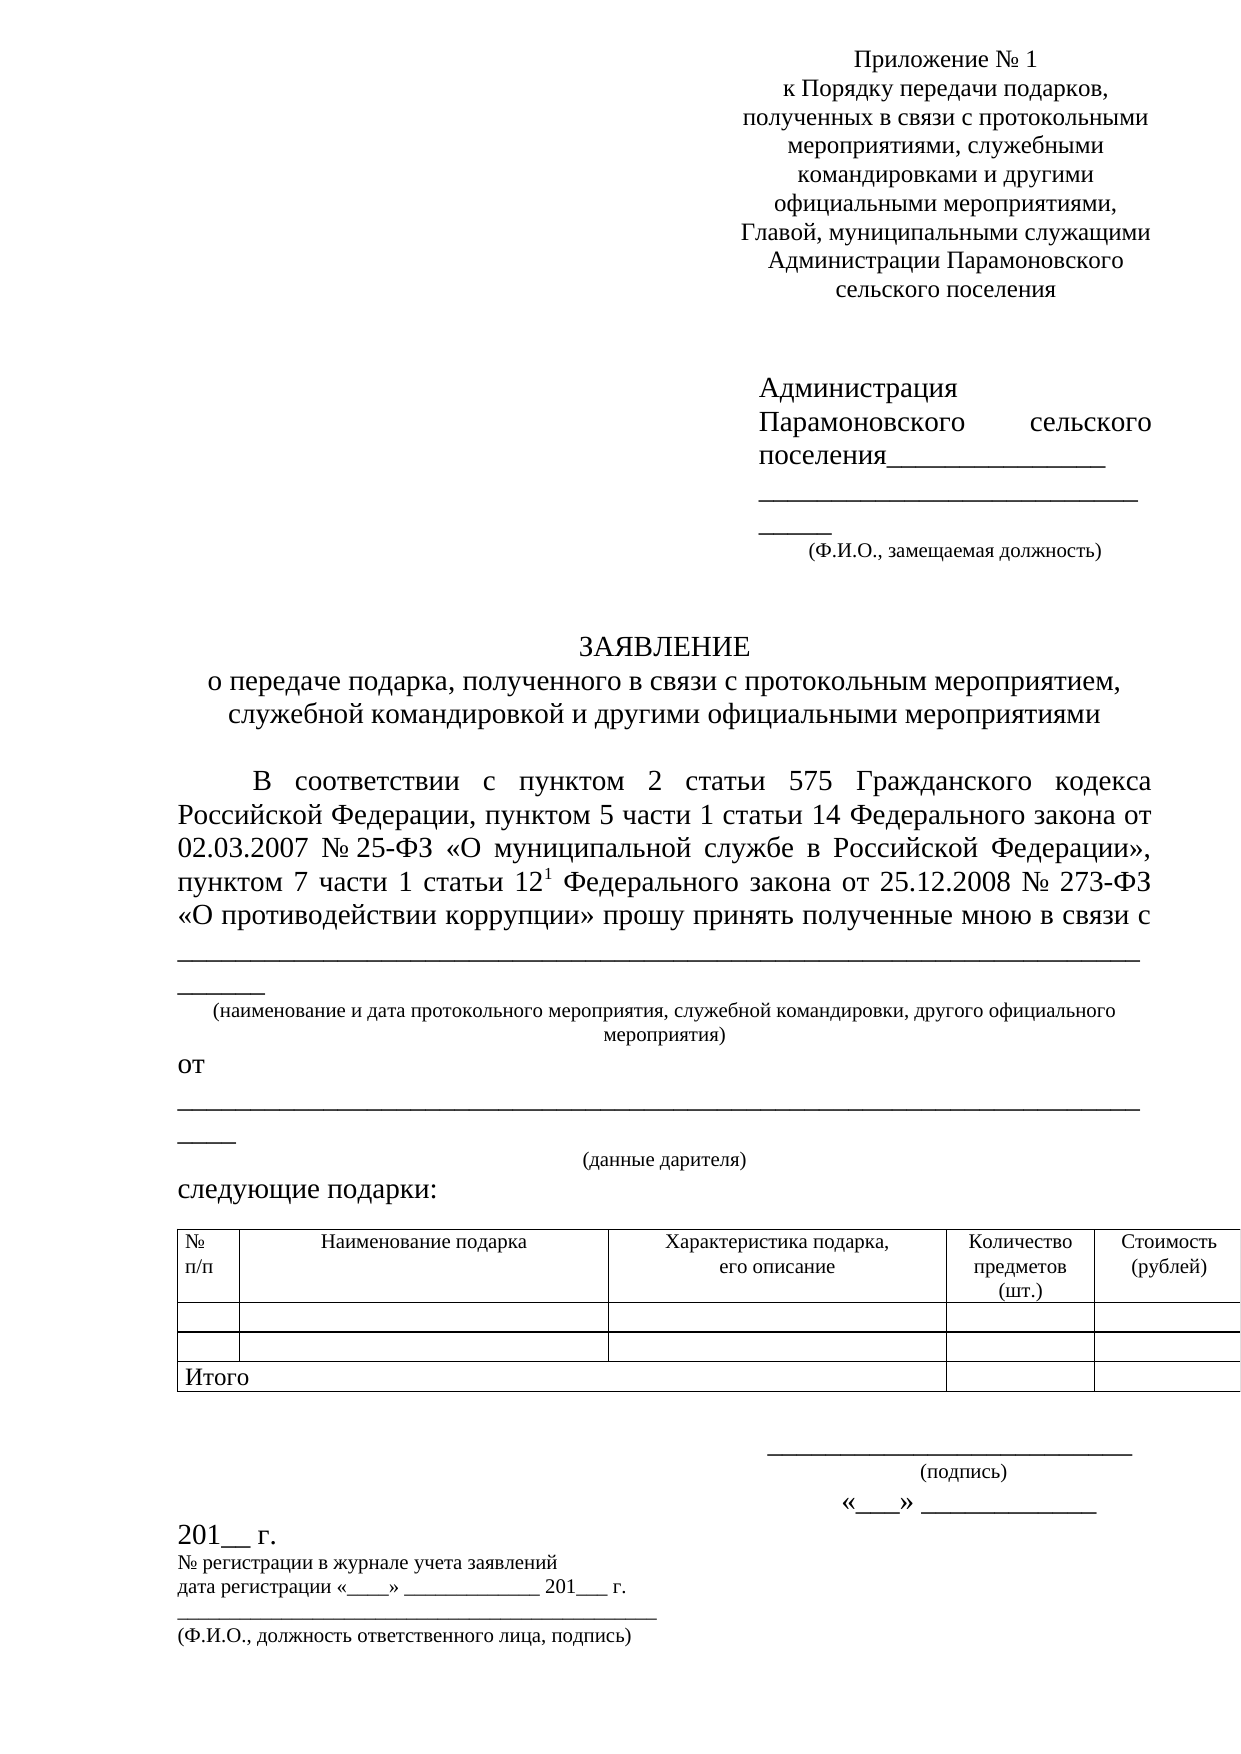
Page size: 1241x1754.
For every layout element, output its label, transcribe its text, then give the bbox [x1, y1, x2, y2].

text следующие подарки: [177, 1171, 1152, 1204]
table_header Количество предметов (шт.) [947, 1230, 1094, 1302]
table_cell [1095, 1362, 1240, 1391]
text _________________________ [693, 1426, 1152, 1459]
text ЗАЯВЛЕНИЕ [177, 629, 1152, 663]
text «___» ____________ 201__ г. [177, 1483, 1152, 1550]
table_header Характеристика подарка, его описание [609, 1230, 946, 1302]
table_header № п/п [178, 1230, 239, 1302]
table_cell [240, 1333, 608, 1361]
text от ______________________________________________________________________ [177, 1046, 1152, 1147]
text к Порядку передачи подарков, полученных в связи с протокольными мероприятиями, служебными командировками и другими официальными мероприятиями, Главой, муниципальными служащими Администрации Парамоновского сельского поселения [740, 73, 1152, 303]
text (Ф.И.О., должность ответственного лица, подпись) [177, 1622, 1152, 1647]
text _______________________________ [758, 471, 1152, 538]
text Приложение № 1 [740, 44, 1152, 73]
table_header Наименование подарка [240, 1230, 608, 1302]
table_cell [947, 1333, 1094, 1361]
table_cell [1095, 1303, 1240, 1331]
text (наименование и дата протокольного мероприятия, служебной командировки, другого официального мероприятия) [177, 998, 1152, 1046]
text № регистрации в журнале учета заявлений [177, 1550, 1152, 1574]
text Администрация Парамоновского сельского поселения_______________ [758, 370, 1152, 471]
text (Ф.И.О., замещаемая должность) [758, 538, 1152, 562]
table_cell [609, 1333, 946, 1361]
table_cell [240, 1303, 608, 1331]
text (подпись) [841, 1459, 1152, 1483]
table_cell [1095, 1333, 1240, 1361]
table_cell [178, 1303, 239, 1331]
table_header Стоимость (рублей) [1095, 1230, 1240, 1302]
table_cell [947, 1303, 1094, 1331]
text (данные дарителя) [177, 1147, 1152, 1171]
text дата регистрации «____» _____________ 201___ г. [177, 1574, 1152, 1598]
text ______________________________________________ [177, 1598, 1152, 1622]
text В соответствии с пунктом 2 статьи 575 Гражданского кодекса Российской Федерации, пунктом 5 части 1 статьи 14 Федерального закона от 02.03.2007 № 25-ФЗ «О муниципальной службе в Российской Федерации», пунктом 7 части 1 статьи 121 Федерального закона от 25.12.2008 № 273-ФЗ «О противодействии коррупции» прошу принять полученные мною в связи с ________________________________________________________________________ [177, 763, 1152, 998]
table_cell Итого [178, 1362, 946, 1391]
table_cell [178, 1333, 239, 1361]
table_cell [609, 1303, 946, 1331]
table_cell [947, 1362, 1094, 1391]
text о передаче подарка, полученного в связи с протокольным мероприятием, служебной командировкой и другими официальными мероприятиями [177, 663, 1152, 730]
